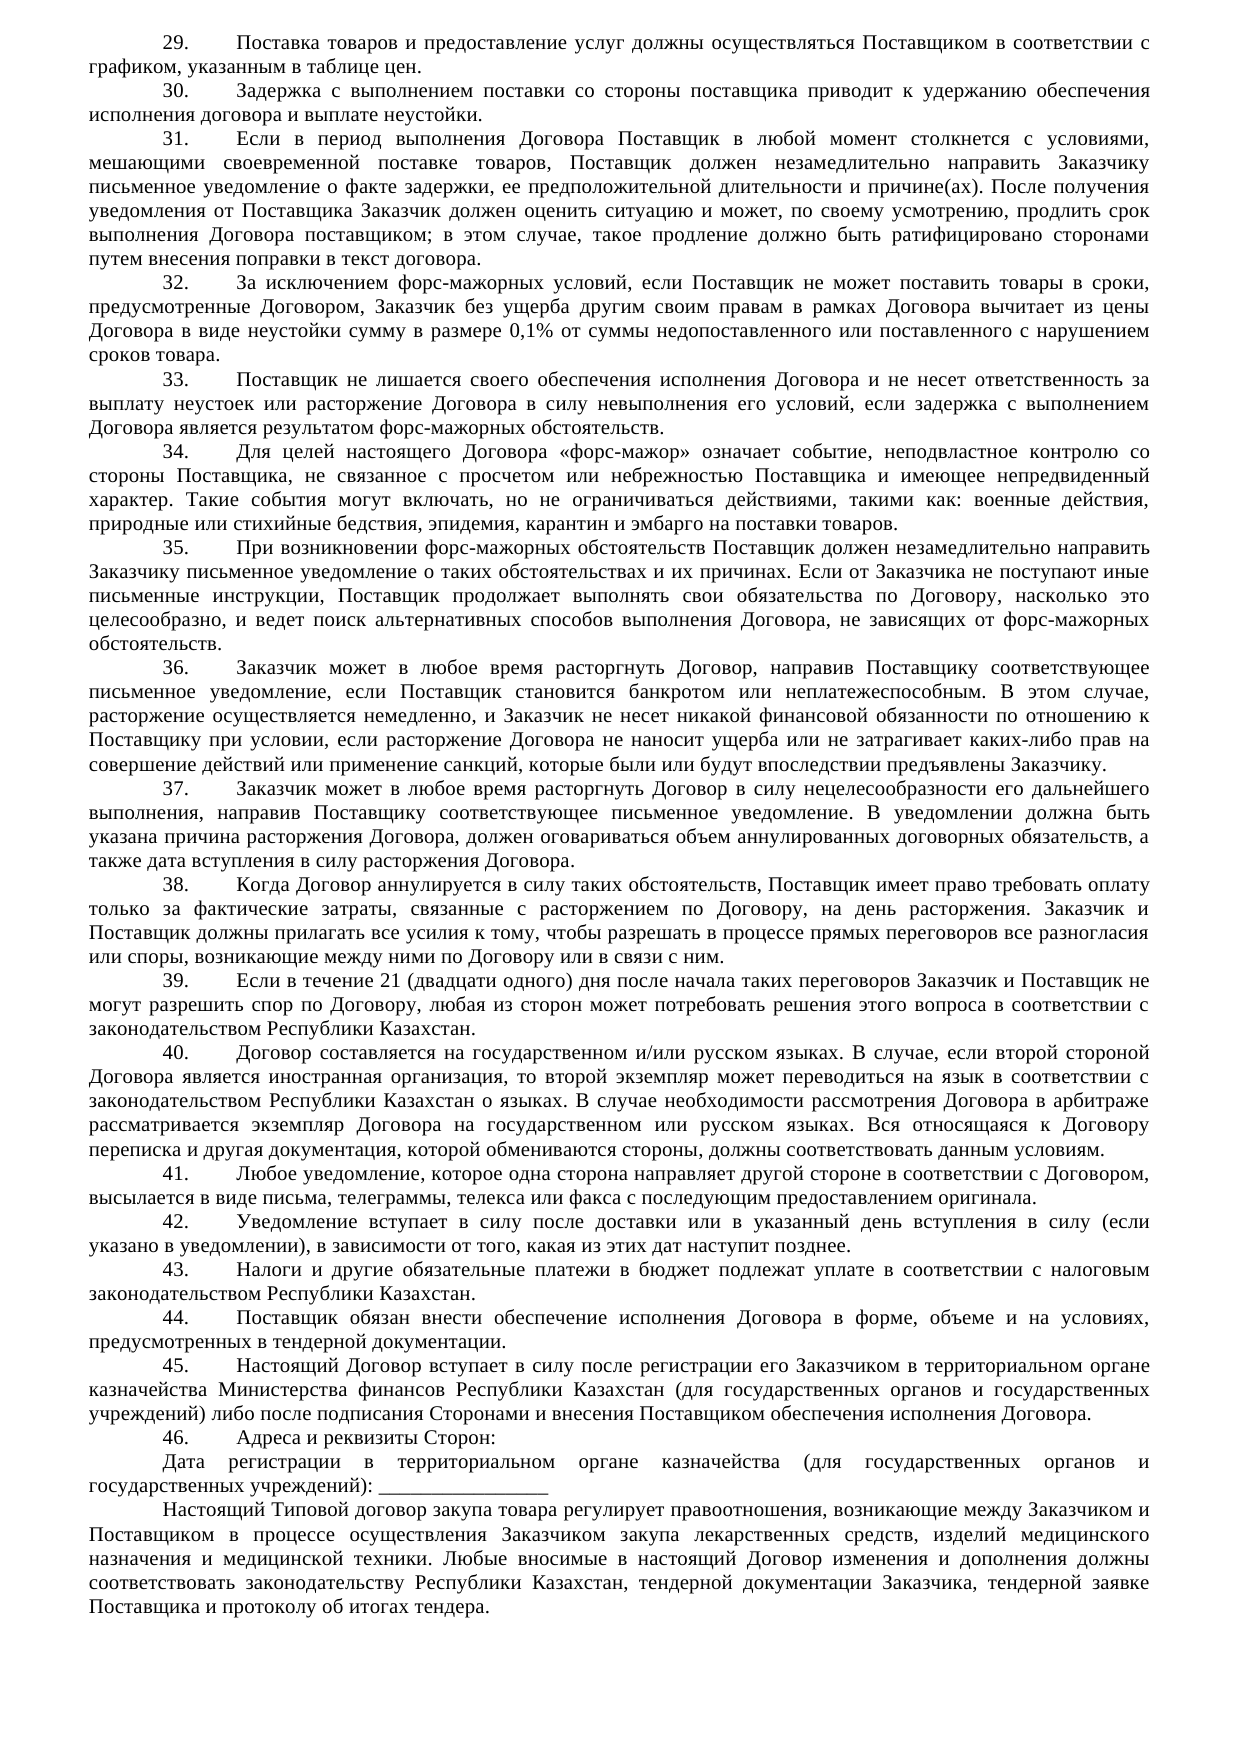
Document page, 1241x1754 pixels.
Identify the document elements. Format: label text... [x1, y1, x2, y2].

list За исключением форс-мажорных условий, если Поставщик не может поставить товары в сроки, предусмотренные Договором, Заказчик без ущерба другим своим правам в рамках Договора вычитает из цены Договора в виде неустойки сумму в размере 0,1% от суммы недопоставленного или поставленного с нарушением сроков товара. [89, 270, 1152, 366]
list Налоги и другие обязательные платежи в бюджет подлежат уплате в соответствии с налоговым законодательством Республики Казахстан. [89, 1257, 1152, 1305]
list Заказчик может в любое время расторгнуть Договор в силу нецелесообразности его дальнейшего выполнения, направив Поставщику соответствующее письменное уведомление. В уведомлении должна быть указана причина расторжения Договора, должен оговариваться объем аннулированных договорных обязательств, а также дата вступления в силу расторжения Договора. [89, 776, 1152, 872]
list Задержка с выполнением поставки со стороны поставщика приводит к удержанию обеспечения исполнения договора и выплате неустойки. [89, 78, 1152, 126]
list Поставка товаров и предоставление услуг должны осуществляться Поставщиком в соответствии с графиком, указанным в таблице цен. [89, 29, 1152, 78]
list Настоящий Договор вступает в силу после регистрации его Заказчиком в территориальном органе казначейства Министерства финансов Республики Казахстан (для государственных органов и государственных учреждений) либо после подписания Сторонами и внесения Поставщиком обеспечения исполнения Договора. [89, 1353, 1152, 1425]
list Любое уведомление, которое одна сторона направляет другой стороне в соответствии с Договором, высылается в виде письма, телеграммы, телекса или факса с последующим предоставлением оригинала. [89, 1161, 1152, 1209]
list При возникновении форс-мажорных обстоятельств Поставщик должен незамедлительно направить Заказчику письменное уведомление о таких обстоятельствах и их причинах. Если от Заказчика не поступают иные письменные инструкции, Поставщик продолжает выполнять свои обязательства по Договору, насколько это целесообразно, и ведет поиск альтернативных способов выполнения Договора, не зависящих от форс-мажорных обстоятельств. [89, 535, 1152, 655]
list Когда Договор аннулируется в силу таких обстоятельств, Поставщик имеет право требовать оплату только за фактические затраты, связанные с расторжением по Договору, на день расторжения. Заказчик и Поставщик должны прилагать все усилия к тому, чтобы разрешать в процессе прямых переговоров все разногласия или споры, возникающие между ними по Договору или в связи с ним. [89, 872, 1152, 968]
list Если в течение 21 (двадцати одного) дня после начала таких переговоров Заказчик и Поставщик не могут разрешить спор по Договору, любая из сторон может потребовать решения этого вопроса в соответствии с законодательством Республики Казахстан. [89, 968, 1152, 1040]
list Договор составляется на государственном и/или русском языках. В случае, если второй стороной Договора является иностранная организация, то второй экземпляр может переводиться на язык в соответствии с законодательством Республики Казахстан о языках. В случае необходимости рассмотрения Договора в арбитраже рассматривается экземпляр Договора на государственном или русском языках. Вся относящаяся к Договору переписка и другая документация, которой обмениваются стороны, должны соответствовать данным условиям. [89, 1040, 1152, 1161]
list Уведомление вступает в силу после доставки или в указанный день вступления в силу (если указано в уведомлении), в зависимости от того, какая из этих дат наступит позднее. [89, 1209, 1152, 1257]
list Поставщик обязан внести обеспечение исполнения Договора в форме, объеме и на условиях, предусмотренных в тендерной документации. [89, 1305, 1152, 1353]
text Дата регистрации в территориальном органе казначейства (для государственных органов и государственных учреждений): ________________ [89, 1449, 1152, 1497]
text Настоящий Типовой договор закупа товара регулирует правоотношения, возникающие между Заказчиком и Поставщиком в процессе осуществления Заказчиком закупа лекарственных средств, изделий медицинского назначения и медицинской техники. Любые вносимые в настоящий Договор изменения и дополнения должны соответствовать законодательству Республики Казахстан, тендерной документации Заказчика, тендерной заявке Поставщика и протоколу об итогах тендера. [89, 1497, 1152, 1618]
list Если в период выполнения Договора Поставщик в любой момент столкнется с условиями, мешающими своевременной поставке товаров, Поставщик должен незамедлительно направить Заказчику письменное уведомление о факте задержки, ее предположительной длительности и причине(ах). После получения уведомления от Поставщика Заказчик должен оценить ситуацию и может, по своему усмотрению, продлить срок выполнения Договора поставщиком; в этом случае, такое продление должно быть ратифицировано сторонами путем внесения поправки в текст договора. [89, 126, 1152, 270]
list Поставщик не лишается своего обеспечения исполнения Договора и не несет ответственность за выплату неустоек или расторжение Договора в силу невыполнения его условий, если задержка с выполнением Договора является результатом форс-мажорных обстоятельств. [89, 366, 1152, 439]
list Для целей настоящего Договора «форс-мажор» означает событие, неподвластное контролю со стороны Поставщика, не связанное с просчетом или небрежностью Поставщика и имеющее непредвиденный характер. Такие события могут включать, но не ограничиваться действиями, такими как: военные действия, природные или стихийные бедствия, эпидемия, карантин и эмбарго на поставки товаров. [89, 439, 1152, 535]
list Заказчик может в любое время расторгнуть Договор, направив Поставщику соответствующее письменное уведомление, если Поставщик становится банкротом или неплатежеспособным. В этом случае, расторжение осуществляется немедленно, и Заказчик не несет никакой финансовой обязанности по отношению к Поставщику при условии, если расторжение Договора не наносит ущерба или не затрагивает каких-либо прав на совершение действий или применение санкций, которые были или будут впоследствии предъявлены Заказчику. [89, 655, 1152, 776]
list Адреса и реквизиты Сторон: [89, 1425, 1152, 1449]
